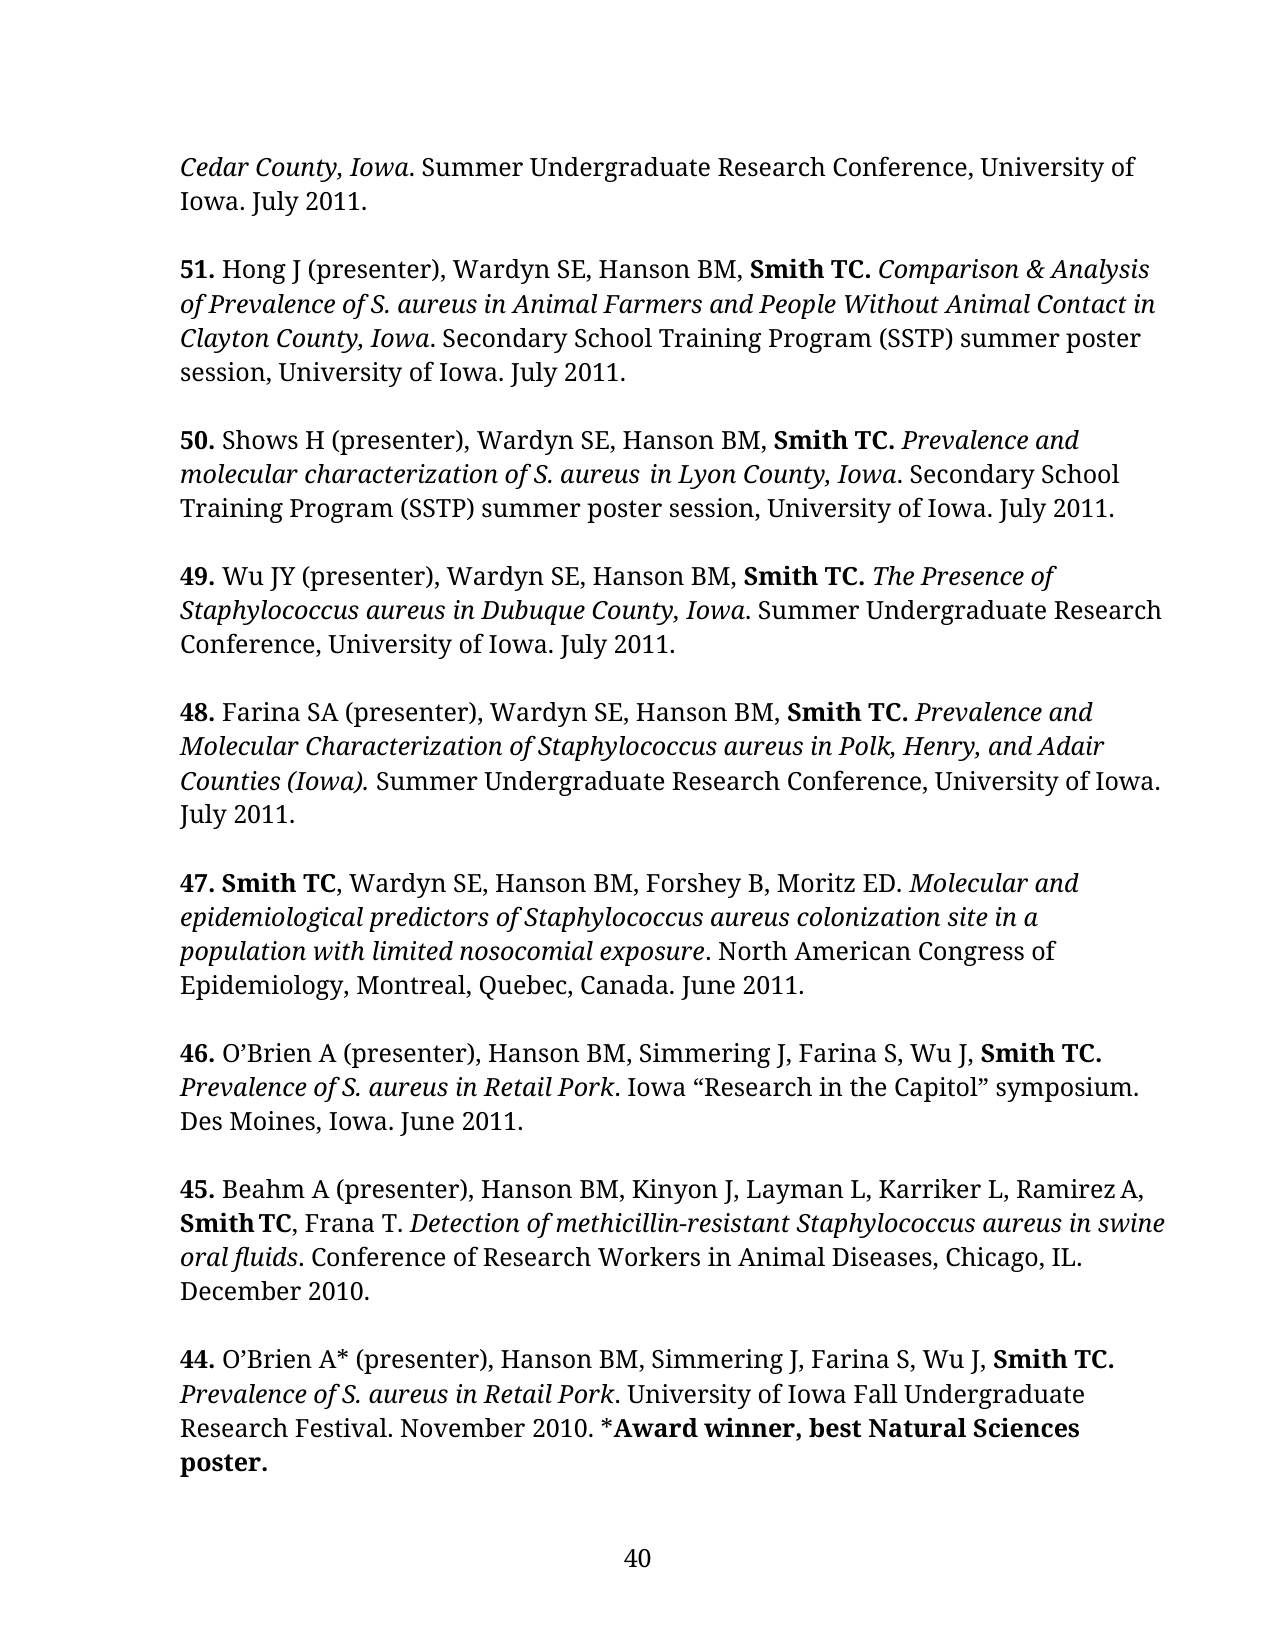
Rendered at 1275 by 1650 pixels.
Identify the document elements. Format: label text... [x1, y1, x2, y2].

text 48. Farina SA (presenter), Wardyn SE, Hanson BM, Smith TC. Prevalence and Molecular Characterization of Staphylococcus aureus in Polk, Henry, and Adair Counties (Iowa). Summer Undergraduate Research Conference, University of Iowa. July 2011. [180, 695, 1170, 831]
text 47. Smith TC, Wardyn SE, Hanson BM, Forshey B, Moritz ED. Molecular and epidemiological predictors of Staphylococcus aureus colonization site in a population with limited nosocomial exposure. North American Congress of Epidemiology, Montreal, Quebec, Canada. June 2011. [180, 865, 1170, 1002]
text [180, 150, 1170, 218]
text 49. Wu JY (presenter), Wardyn SE, Hanson BM, Smith TC. The Presence of Staphylococcus aureus in Dubuque County, Iowa. Summer Undergraduate Research Conference, University of Iowa. July 2011. [180, 559, 1170, 661]
text 45. Beahm A (presenter), Hanson BM, Kinyon J, Layman L, Karriker L, Ramirez A, Smith TC, Frana T. Detection of methicillin-resistant Staphylococcus aureus in swine oral fluids. Conference of Research Workers in Animal Diseases, Chicago, IL. December 2010. [180, 1172, 1170, 1308]
text 46. O’Brien A (presenter), Hanson BM, Simmering J, Farina S, Wu J, Smith TC. Prevalence of S. aureus in Retail Pork. Iowa “Research in the Capitol” symposium. Des Moines, Iowa. June 2011. [180, 1036, 1170, 1138]
text 50. Shows H (presenter), Wardyn SE, Hanson BM, Smith TC. Prevalence and molecular characterization of S. aureus in Lyon County, Iowa. Secondary School Training Program (SSTP) summer poster session, University of Iowa. July 2011. [180, 422, 1170, 525]
text 51. Hong J (presenter), Wardyn SE, Hanson BM, Smith TC. Comparison & Analysis of Prevalence of S. aureus in Animal Farmers and People Without Animal Contact in Clayton County, Iowa. Secondary School Training Program (SSTP) summer poster session, University of Iowa. July 2011. [180, 252, 1170, 388]
text 44. O’Brien A* (presenter), Hanson BM, Simmering J, Farina S, Wu J, Smith TC. Prevalence of S. aureus in Retail Pork. University of Iowa Fall Undergraduate Research Festival. November 2010. *Award winner, best Natural Sciences poster. [180, 1342, 1170, 1478]
